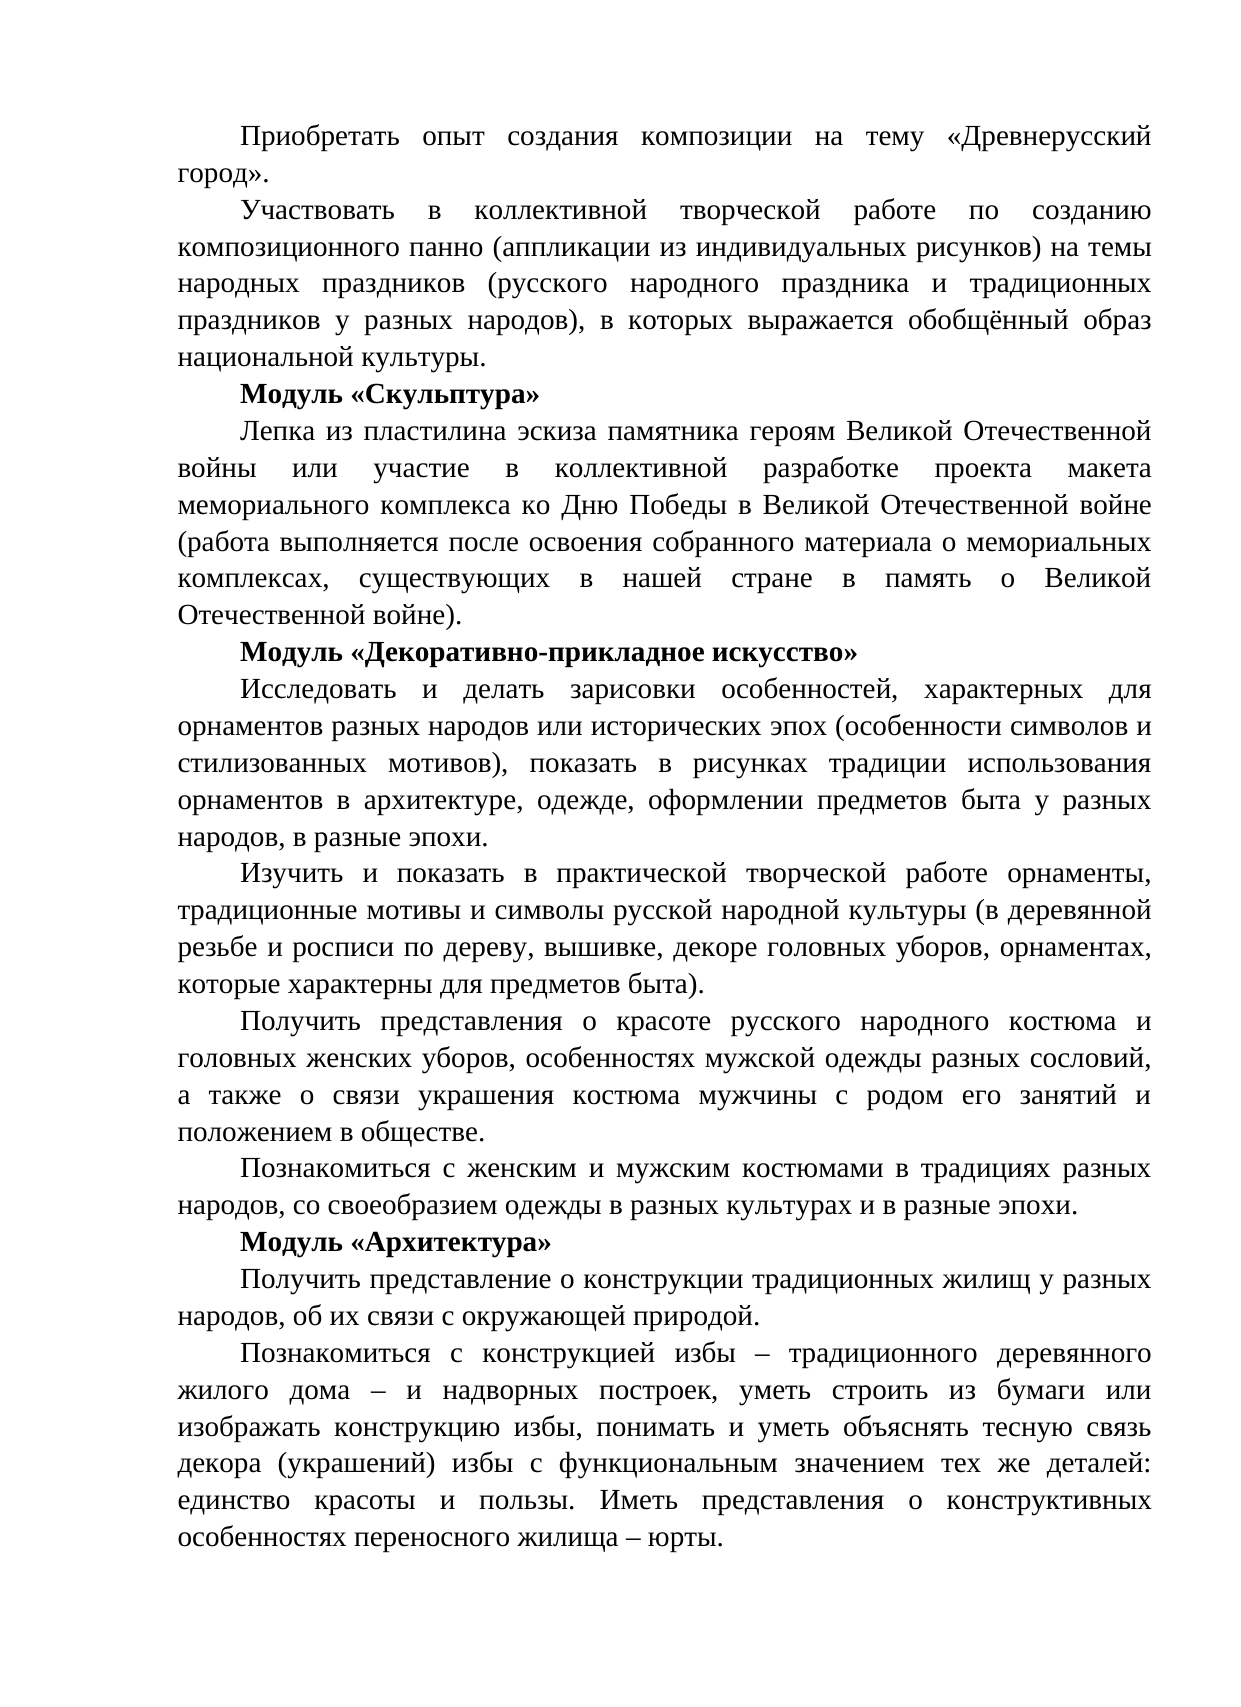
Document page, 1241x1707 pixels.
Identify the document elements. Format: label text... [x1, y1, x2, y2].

text Получить представление о конструкции традиционных жилищ у разных народов, об их связи с окружающей природой. [177, 1261, 1152, 1332]
text Познакомиться с женским и мужским костюмами в традициях разных народов, со своеобразием одежды в разных культурах и в разные эпохи. [177, 1151, 1152, 1221]
text Участвовать в коллективной творческой работе по созданию композиционного панно (аппликации из индивидуальных рисунков) на темы народных праздников (русского народного праздника и традиционных праздников у разных народов), в которых выражается обобщённый образ национальной культуры. [177, 192, 1152, 373]
text Приобретать опыт создания композиции на тему «Древнерусский город». [177, 118, 1152, 188]
text Модуль «Декоративно-прикладное искусство» [177, 634, 1152, 668]
text Модуль «Архитектура» [177, 1224, 1152, 1258]
text Изучить и показать в практической творческой работе орнаменты, традиционные мотивы и символы русской народной культуры (в деревянной резьбе и росписи по дереву, вышивке, декоре головных уборов, орнаментах, которые характерны для предметов быта). [177, 856, 1152, 1000]
text Лепка из пластилина эскиза памятника героям Великой Отечественной войны или участие в коллективной разработке проекта макета мемориального комплекса ко Дню Победы в Великой Отечественной войне (работа выполняется после освоения собранного материала о мемориальных комплексах, существующих в нашей стране в память о Великой Отечественной войне). [177, 413, 1152, 631]
text Получить представления о красоте русского народного костюма и головных женских уборов, особенностях мужской одежды разных сословий, а также о связи украшения костюма мужчины с родом его занятий и положением в обществе. [177, 1003, 1152, 1147]
text Познакомиться с конструкцией избы – традиционного деревянного жилого дома – и надворных построек, уметь строить из бумаги или изображать конструкцию избы, понимать и уметь объяснять тесную связь декора (украшений) избы с функциональным значением тех же деталей: единство красоты и пользы. Иметь представления о конструктивных особенностях переносного жилища – юрты. [177, 1335, 1152, 1553]
text Исследовать и делать зарисовки особенностей, характерных для орнаментов разных народов или исторических эпох (особенности символов и стилизованных мотивов), показать в рисунках традиции использования орнаментов в архитектуре, одежде, оформлении предметов быта у разных народов, в разные эпохи. [177, 671, 1152, 852]
text Модуль «Скульптура» [177, 376, 1152, 410]
